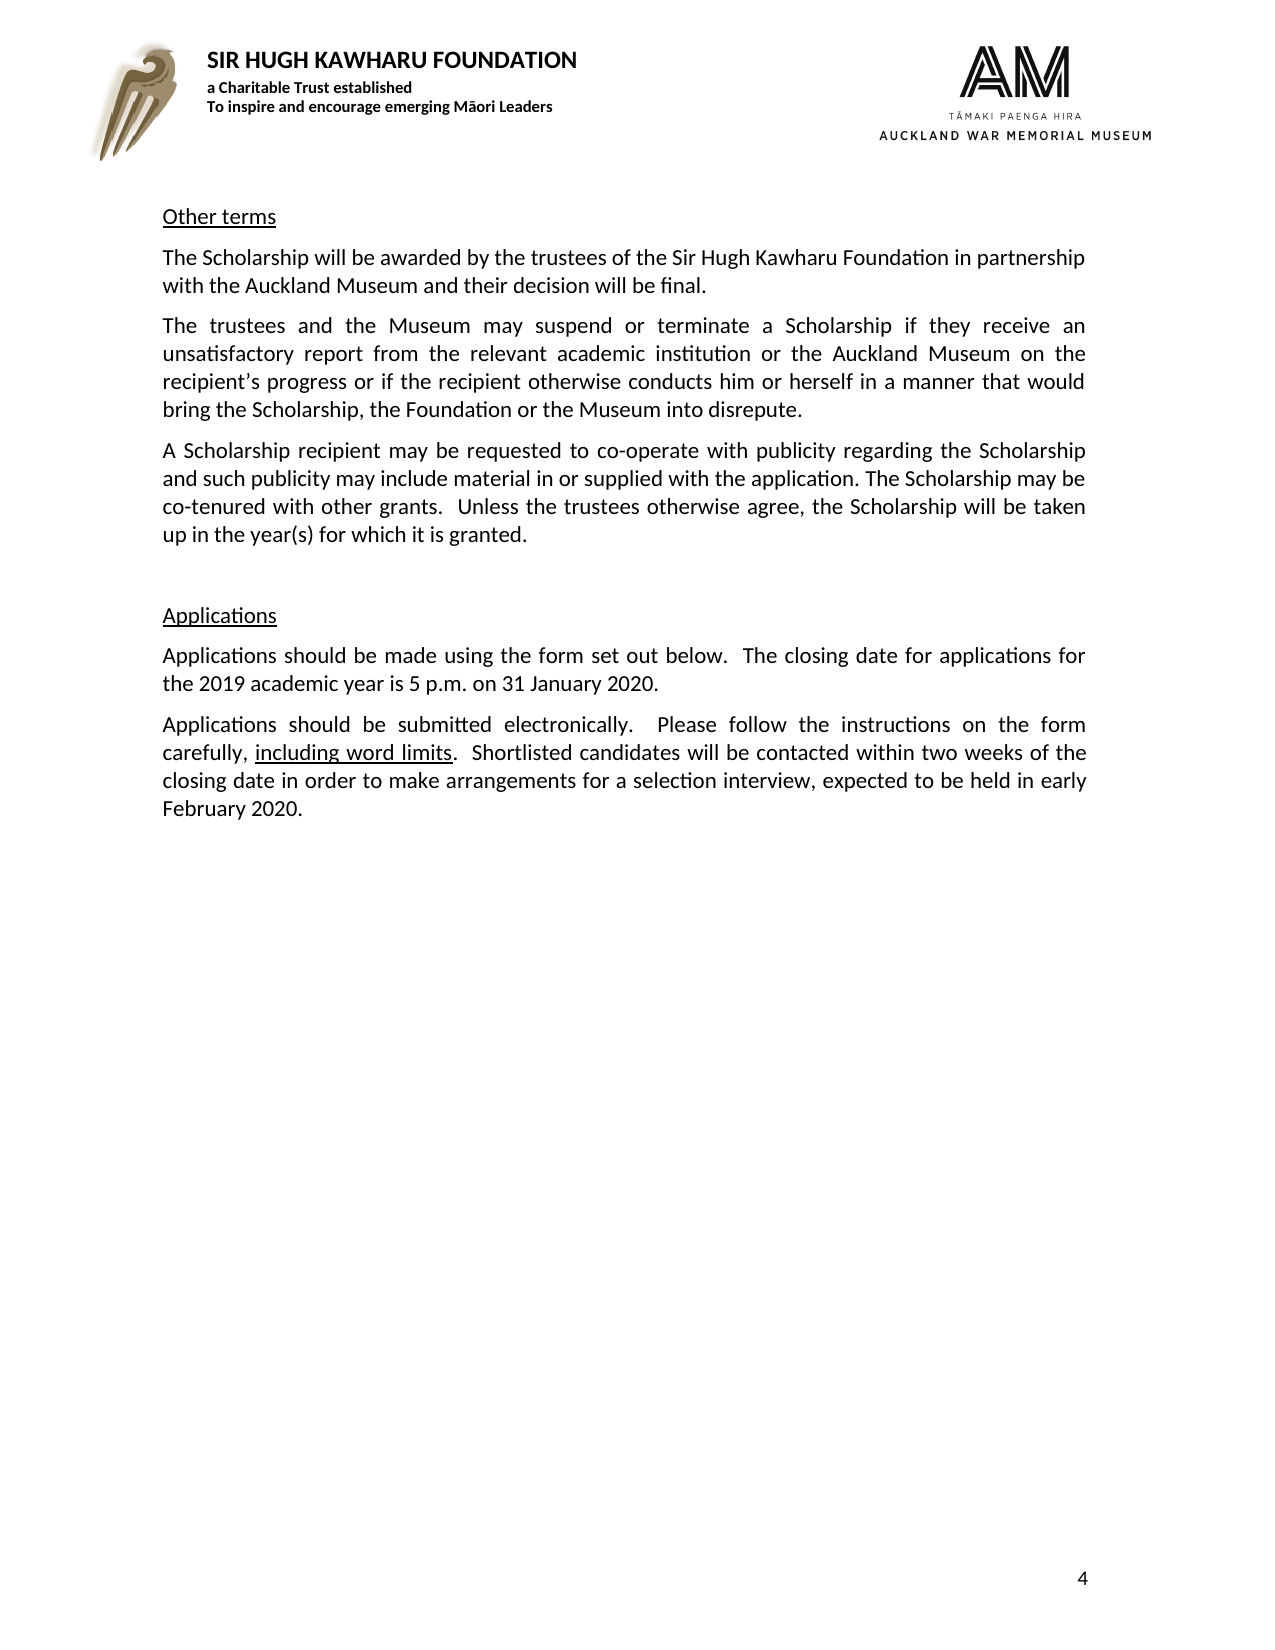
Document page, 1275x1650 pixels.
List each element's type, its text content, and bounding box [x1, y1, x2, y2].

text Applications should be made using the form set out below. The closing date for applications for the 2019 academic year is 5 p.m. on 31 January 2020. [162, 642, 1088, 698]
text Other terms [162, 202, 1088, 230]
text Applications should be submitted electronically. Please follow the instructions on the form carefully, including word limits. Shortlisted candidates will be contacted within two weeks of the closing date in order to make arrangements for a selection interview, expected to be held in early February 2020. [162, 710, 1088, 822]
picture [852, 19, 1178, 167]
picture [46, 37, 225, 170]
text Applications [162, 601, 1088, 629]
text The Scholarship will be awarded by the trustees of the Sir Hugh Kawharu Foundation in partnership with the Auckland Museum and their decision will be final. [162, 243, 1088, 299]
text The trustees and the Museum may suspend or terminate a Scholarship if they receive an unsatisfactory report from the relevant academic institution or the Auckland Museum on the recipient’s progress or if the recipient otherwise conducts him or herself in a manner that would bring the Scholarship, the Foundation or the Museum into disrepute. [162, 311, 1088, 423]
text A Scholarship recipient may be requested to co-operate with publicity regarding the Scholarship and such publicity may include material in or supplied with the application. The Scholarship may be co-tenured with other grants. Unless the trustees otherwise agree, the Scholarship will be taken up in the year(s) for which it is granted. [162, 436, 1088, 548]
